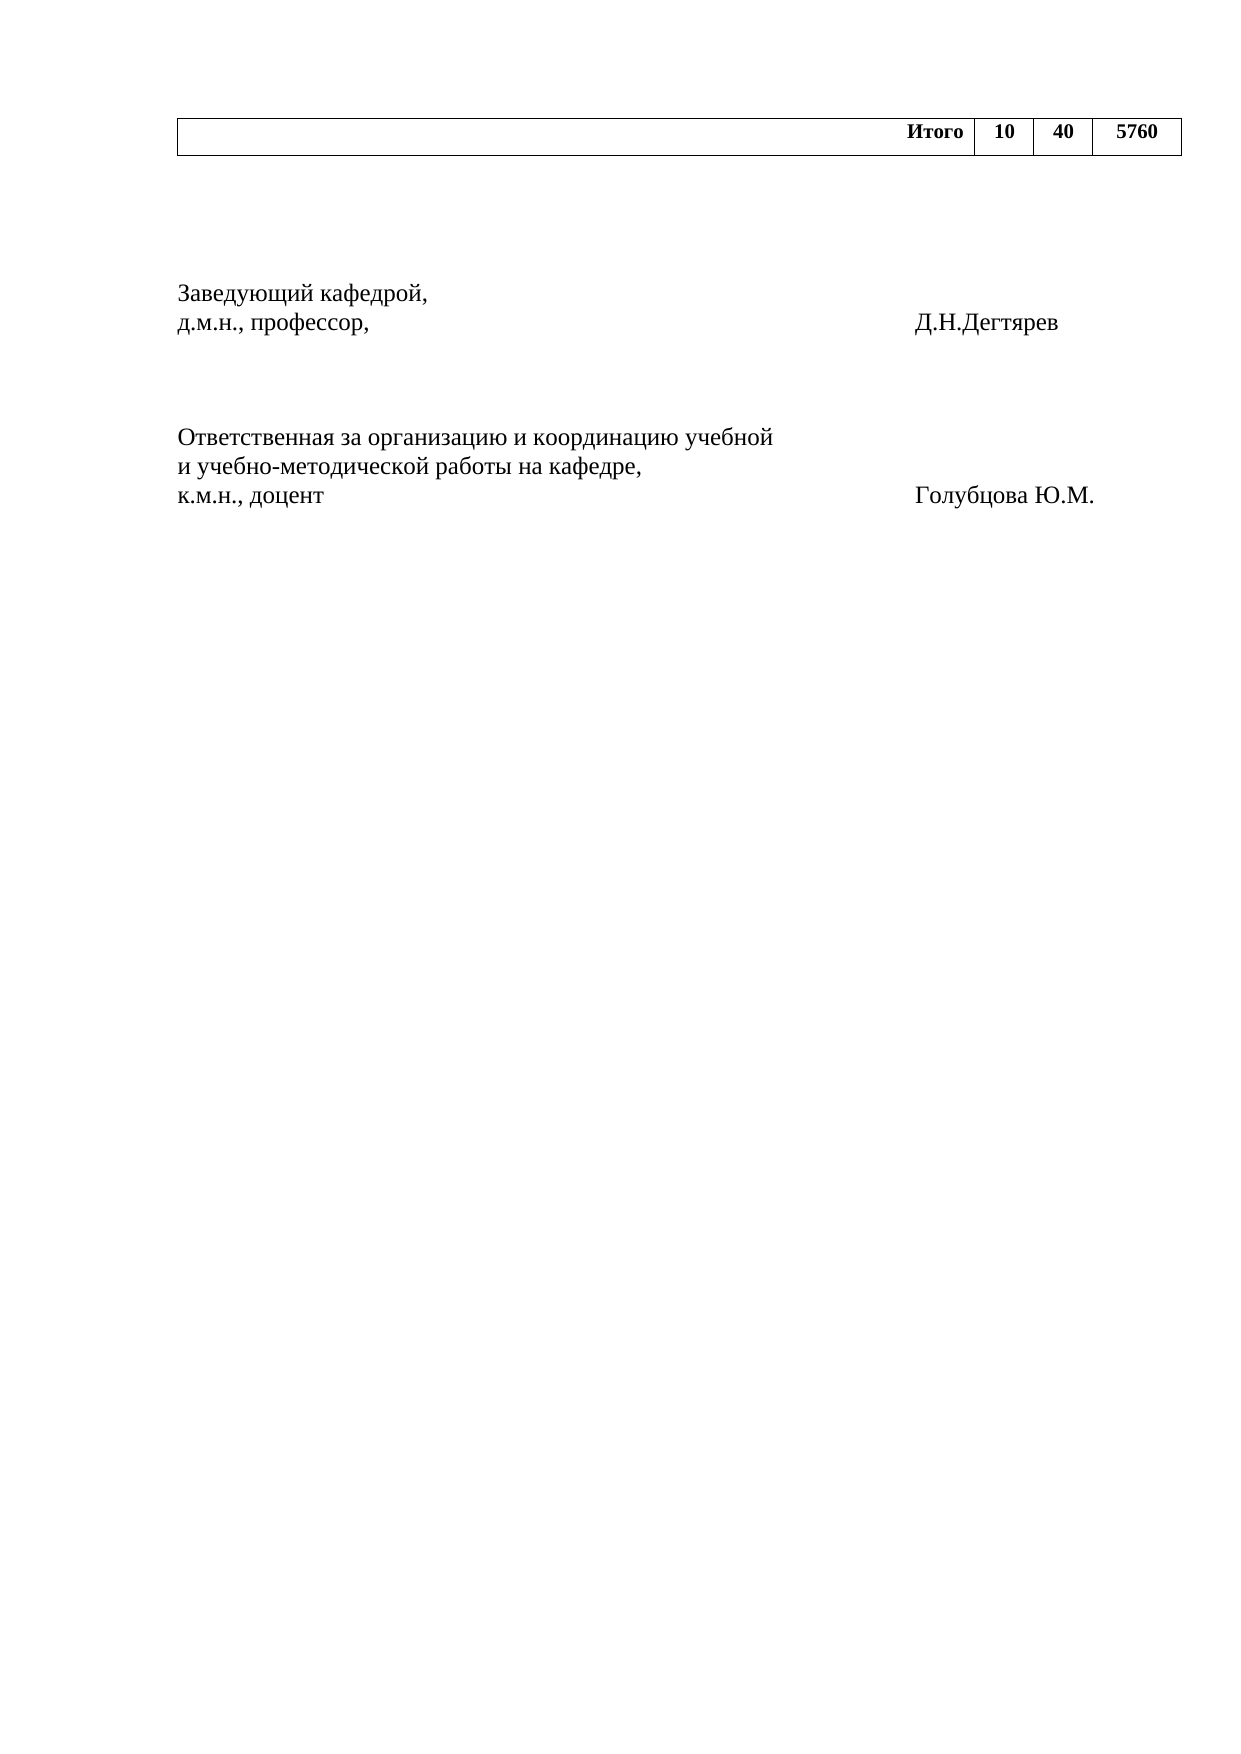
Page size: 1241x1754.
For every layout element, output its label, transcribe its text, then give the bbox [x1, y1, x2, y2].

text д.м.н., профессор, Д.Н.Дегтярев [177, 307, 1152, 336]
table_cell 5760 [1093, 119, 1181, 155]
text и учебно-методической работы на кафедре, [177, 451, 1152, 480]
text Ответственная за организацию и координацию учебной [177, 422, 1152, 451]
table_cell Итого [178, 119, 974, 155]
table_cell 40 [1034, 119, 1092, 155]
text Заведующий кафедрой, [177, 278, 1152, 307]
text к.м.н., доцент Голубцова Ю.М. [177, 480, 1152, 508]
table_cell 10 [975, 119, 1033, 155]
